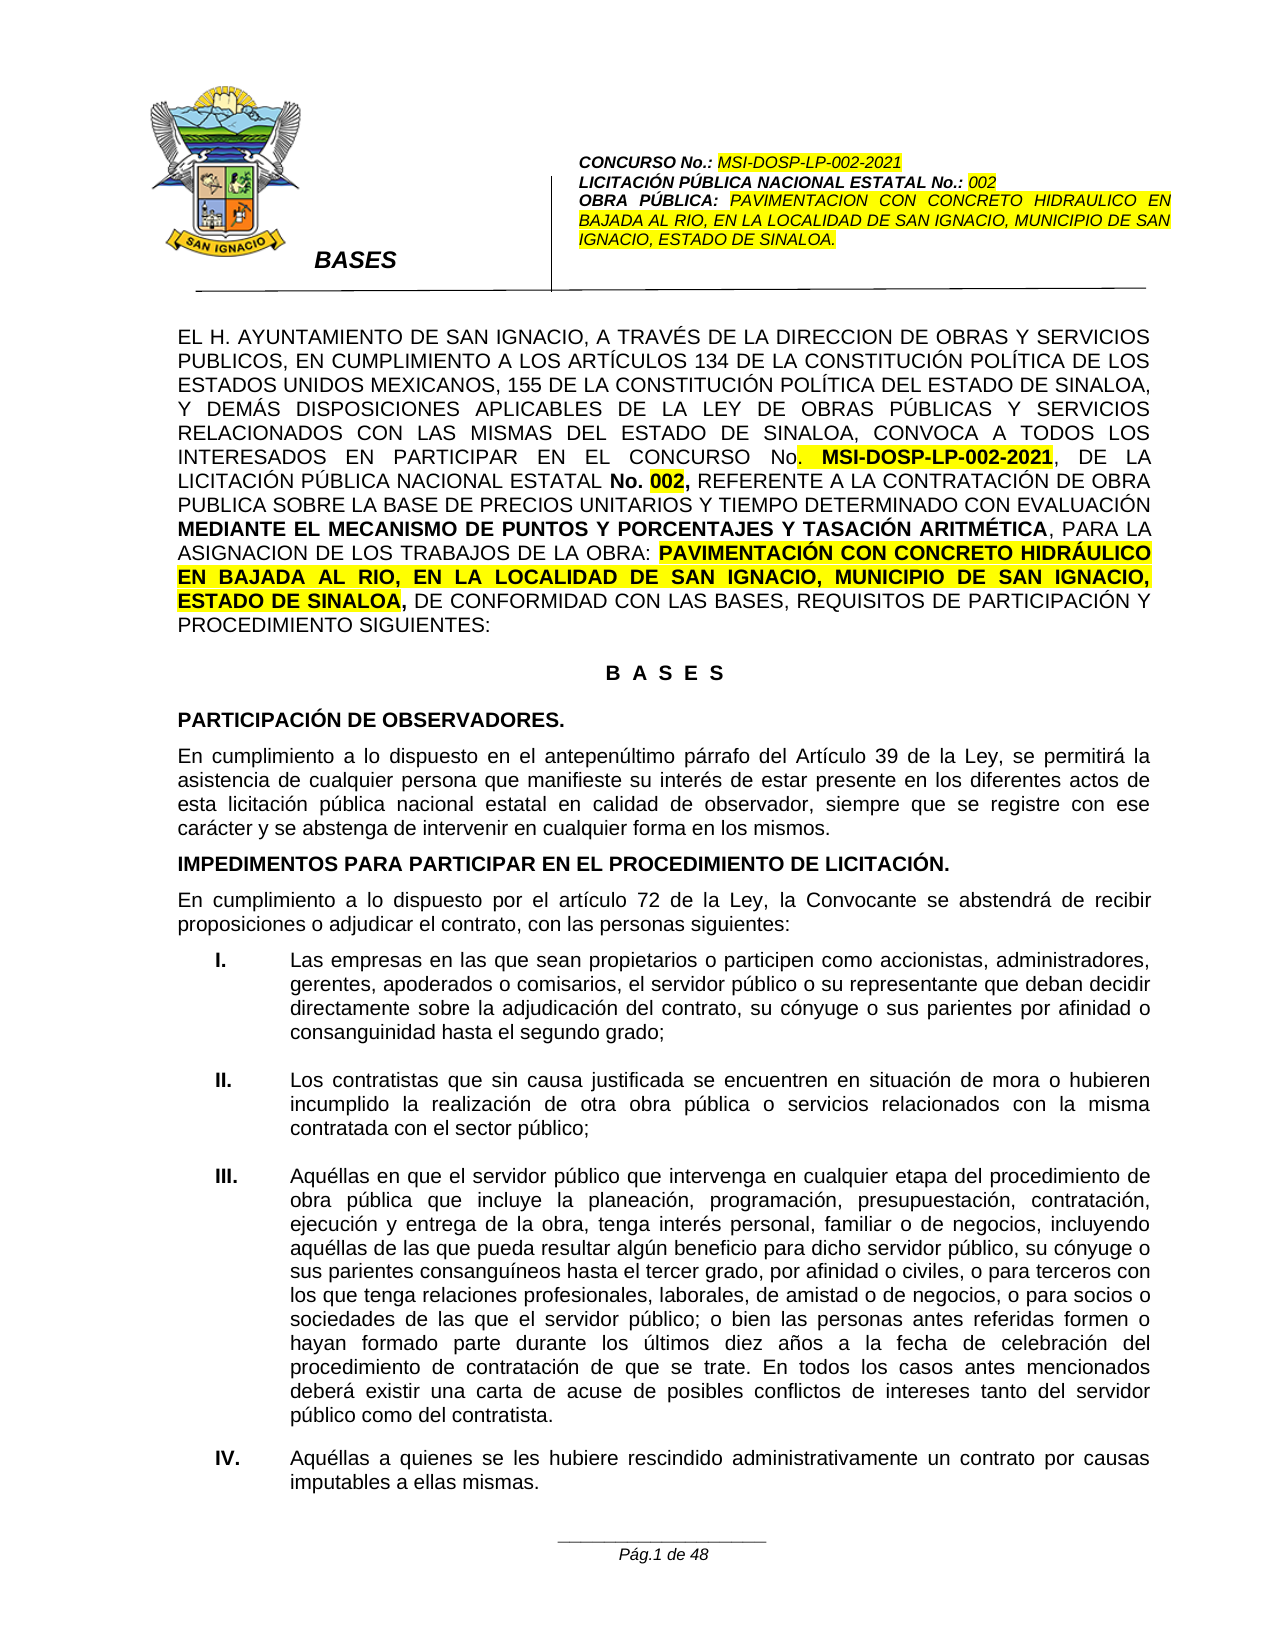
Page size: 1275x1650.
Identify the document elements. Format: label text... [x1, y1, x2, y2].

text IMPEDIMENTOS PARA PARTICIPAR EN EL PROCEDIMIENTO DE LICITACIÓN. [177, 852, 1152, 876]
text PARTICIPACIÓN DE OBSERVADORES. [177, 708, 1152, 732]
list Los contratistas que sin causa justificada se encuentren en situación de mora o hubieren incumplido la realización de otra obra pública o servicios relacionados con la misma contratada con el sector público; [215, 1068, 1152, 1139]
list Las empresas en las que sean propietarios o participen como accionistas, administradores, gerentes, apoderados o comisarios, el servidor público o su representante que deban decidir directamente sobre la adjudicación del contrato, su cónyuge o sus parientes por afinidad o consanguinidad hasta el segundo grado; [215, 948, 1152, 1044]
text B A S E S [177, 660, 1152, 684]
text En cumplimiento a lo dispuesto en el antepenúltimo párrafo del Artículo 39 de la Ley, se permitirá la asistencia de cualquier persona que manifieste su interés de estar presente en los diferentes actos de esta licitación pública nacional estatal en calidad de observador, siempre que se registre con ese carácter y se abstenga de intervenir en cualquier forma en los mismos. [177, 744, 1152, 840]
picture [145, 73, 304, 264]
text EL H. AYUNTAMIENTO DE SAN IGNACIO, A TRAVÉS DE LA DIRECCION DE OBRAS Y SERVICIOS PUBLICOS, EN CUMPLIMIENTO A LOS ARTÍCULOS 134 DE LA CONSTITUCIÓN POLÍTICA DE LOS ESTADOS UNIDOS MEXICANOS, 155 DE LA CONSTITUCIÓN POLÍTICA DEL ESTADO DE SINALOA, Y DEMÁS DISPOSICIONES APLICABLES DE LA LEY DE OBRAS PÚBLICAS Y SERVICIOS RELACIONADOS CON LAS MISMAS DEL ESTADO DE SINALOA, CONVOCA A TODOS LOS INTERESADOS EN PARTICIPAR EN EL CONCURSO No. MSI-DOSP-LP-002-2021, DE LA LICITACIÓN PÚBLICA NACIONAL ESTATAL No. 002, REFERENTE A LA CONTRATACIÓN DE OBRA PUBLICA SOBRE LA BASE DE PRECIOS UNITARIOS Y TIEMPO DETERMINADO CON EVALUACIÓN MEDIANTE EL MECANISMO DE PUNTOS Y PORCENTAJES Y TASACIÓN ARITMÉTICA, PARA LA ASIGNACION DE LOS TRABAJOS DE LA OBRA: PAVIMENTACIÓN CON CONCRETO HIDRÁULICO EN BAJADA AL RIO, EN LA LOCALIDAD DE SAN IGNACIO, MUNICIPIO DE SAN IGNACIO, ESTADO DE SINALOA, DE CONFORMIDAD CON LAS BASES, REQUISITOS DE PARTICIPACIÓN Y PROCEDIMIENTO SIGUIENTES: [177, 325, 1152, 565]
list Aquéllas a quienes se les hubiere rescindido administrativamente un contrato por causas imputables a ellas mismas. [215, 1446, 1152, 1494]
text En cumplimiento a lo dispuesto por el artículo 72 de la Ley, la Convocante se abstendrá de recibir proposiciones o adjudicar el contrato, con las personas siguientes: [177, 888, 1152, 936]
list Aquéllas en que el servidor público que intervenga en cualquier etapa del procedimiento de obra pública que incluye la planeación, programación, presupuestación, contratación, ejecución y entrega de la obra, tenga interés personal, familiar o de negocios, incluyendo aquéllas de las que pueda resultar algún beneficio para dicho servidor público, su cónyuge o sus parientes consanguíneos hasta el tercer grado, por afinidad o civiles, o para terceros con los que tenga relaciones profesionales, laborales, de amistad o de negocios, o para socios o sociedades de las que el servidor público; o bien las personas antes referidas formen o hayan formado parte durante los últimos diez años a la fecha de celebración del procedimiento de contratación de que se trate. En todos los casos antes mencionados deberá existir una carta de acuse de posibles conflictos de intereses tanto del servidor público como del contratista. [215, 1163, 1152, 1427]
